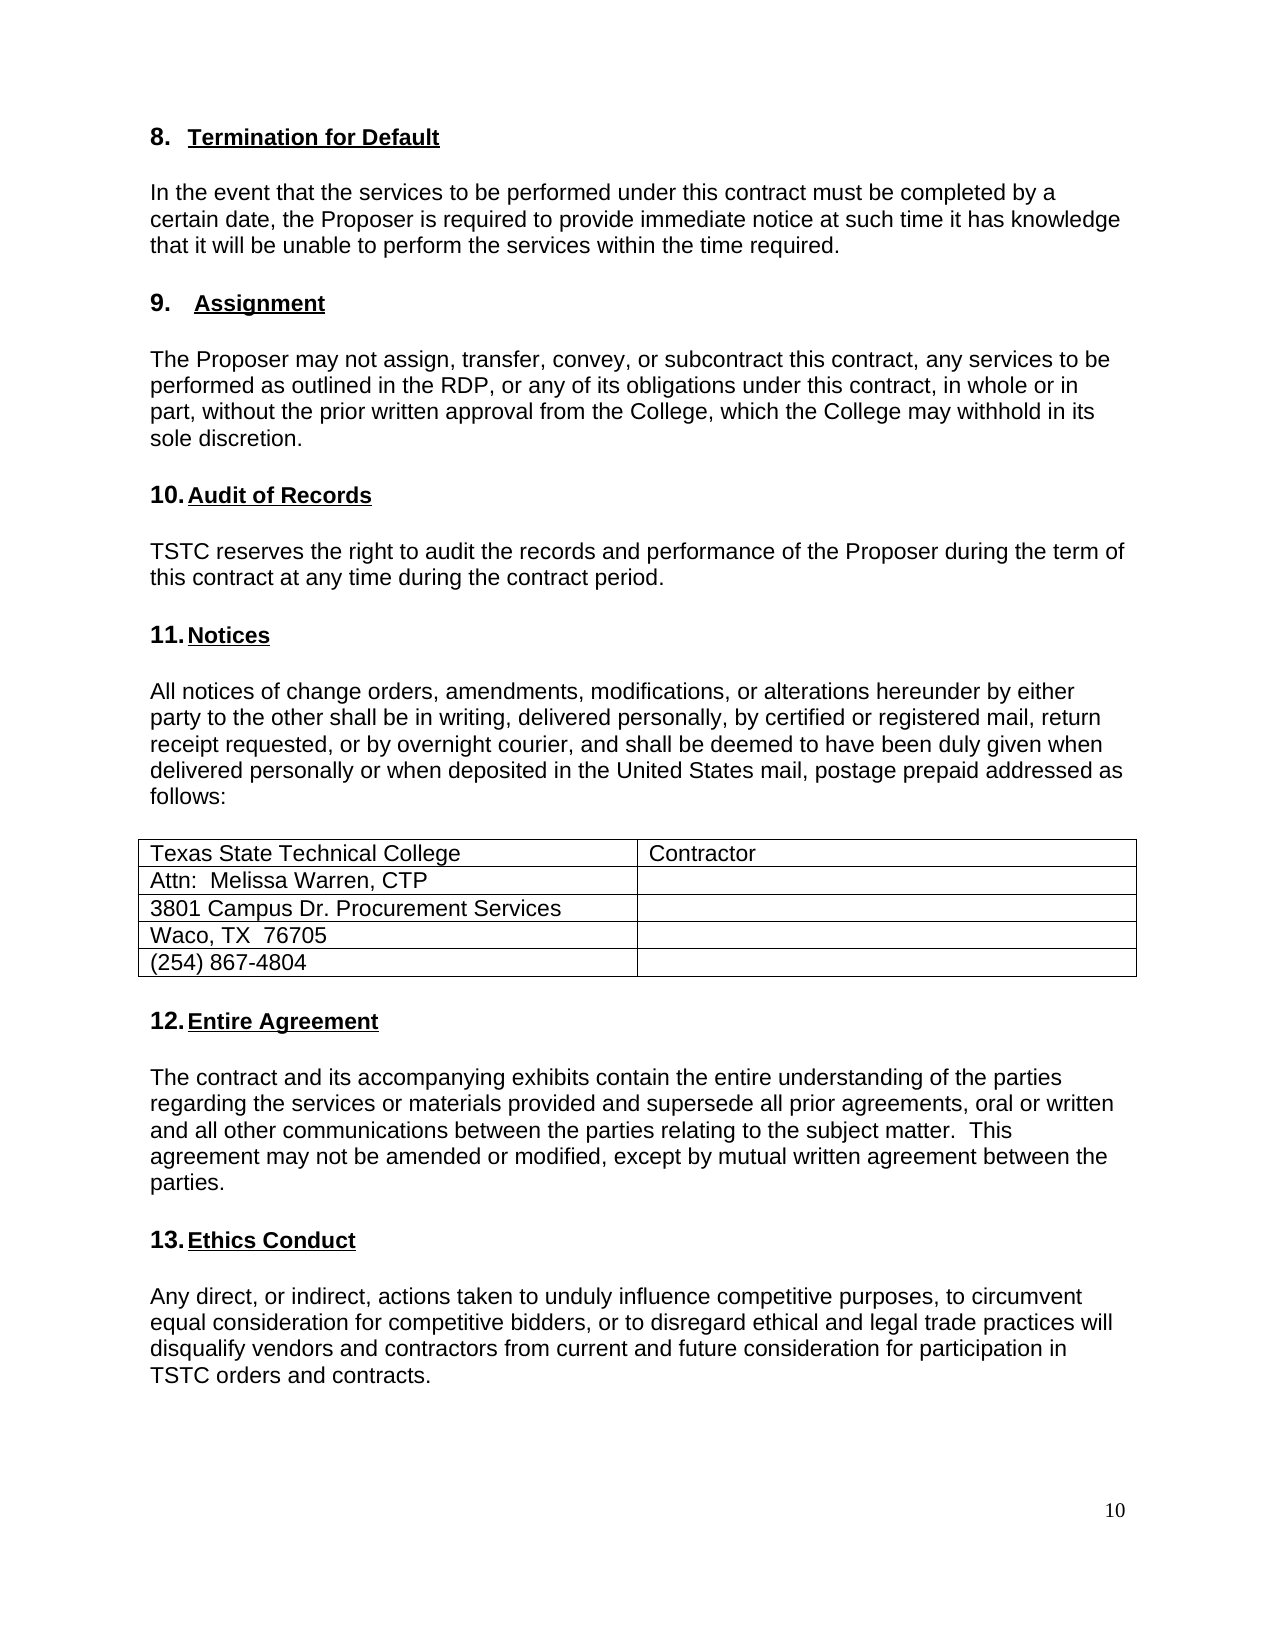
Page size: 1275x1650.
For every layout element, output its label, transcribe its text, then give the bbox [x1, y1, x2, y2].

list Ethics Conduct [150, 1225, 1125, 1253]
list Termination for Default [150, 121, 1125, 150]
table_cell 3801 Campus Dr. Procurement Services [139, 895, 637, 921]
list Audit of Records [150, 480, 1125, 509]
text In the event that the services to be performed under this contract must be completed by a certain date, the Proposer is required to provide immediate notice at such time it has knowledge that it will be unable to perform the services within the time required. [150, 179, 1125, 258]
list Entire Agreement [150, 1006, 1125, 1035]
text The Proposer may not assign, transfer, convey, or subcontract this contract, any services to be performed as outlined in the RDP, or any of its obligations under this contract, in whole or in part, without the prior written approval from the College, which the College may withhold in its sole discretion. [150, 346, 1125, 451]
table_cell (254) 867-4804 [139, 949, 637, 976]
text All notices of change orders, amendments, modifications, or alterations hereunder by either party to the other shall be in writing, delivered personally, by certified or registered mail, return receipt requested, or by overnight courier, and shall be deemed to have been duly given when delivered personally or when deposited in the United States mail, postage prepaid addressed as follows: [150, 678, 1125, 809]
list Notices [150, 620, 1125, 649]
list Assignment [150, 288, 1125, 316]
table_header [139, 840, 637, 866]
table_cell [638, 949, 1136, 976]
table_cell [638, 895, 1136, 921]
table_cell [638, 867, 1136, 893]
text TSTC reserves the right to audit the records and performance of the Proposer during the term of this contract at any time during the contract period. [150, 538, 1125, 591]
text Any direct, or indirect, actions taken to unduly influence competitive purposes, to circumvent equal consideration for competitive bidders, or to disregard ethical and legal trade practices will disqualify vendors and contractors from current and future consideration for participation in TSTC orders and contracts. [150, 1283, 1125, 1388]
table_cell Waco, TX 76705 [139, 922, 637, 948]
text The contract and its accompanying exhibits contain the entire understanding of the parties regarding the services or materials provided and supersede all prior agreements, oral or written and all other communications between the parties relating to the subject matter. This agreement may not be amended or modified, except by mutual written agreement between the parties. [150, 1064, 1125, 1196]
table_cell [638, 922, 1136, 948]
table_header Contractor [638, 840, 1136, 866]
table_cell Attn: Melissa Warren, CTP [139, 867, 637, 893]
